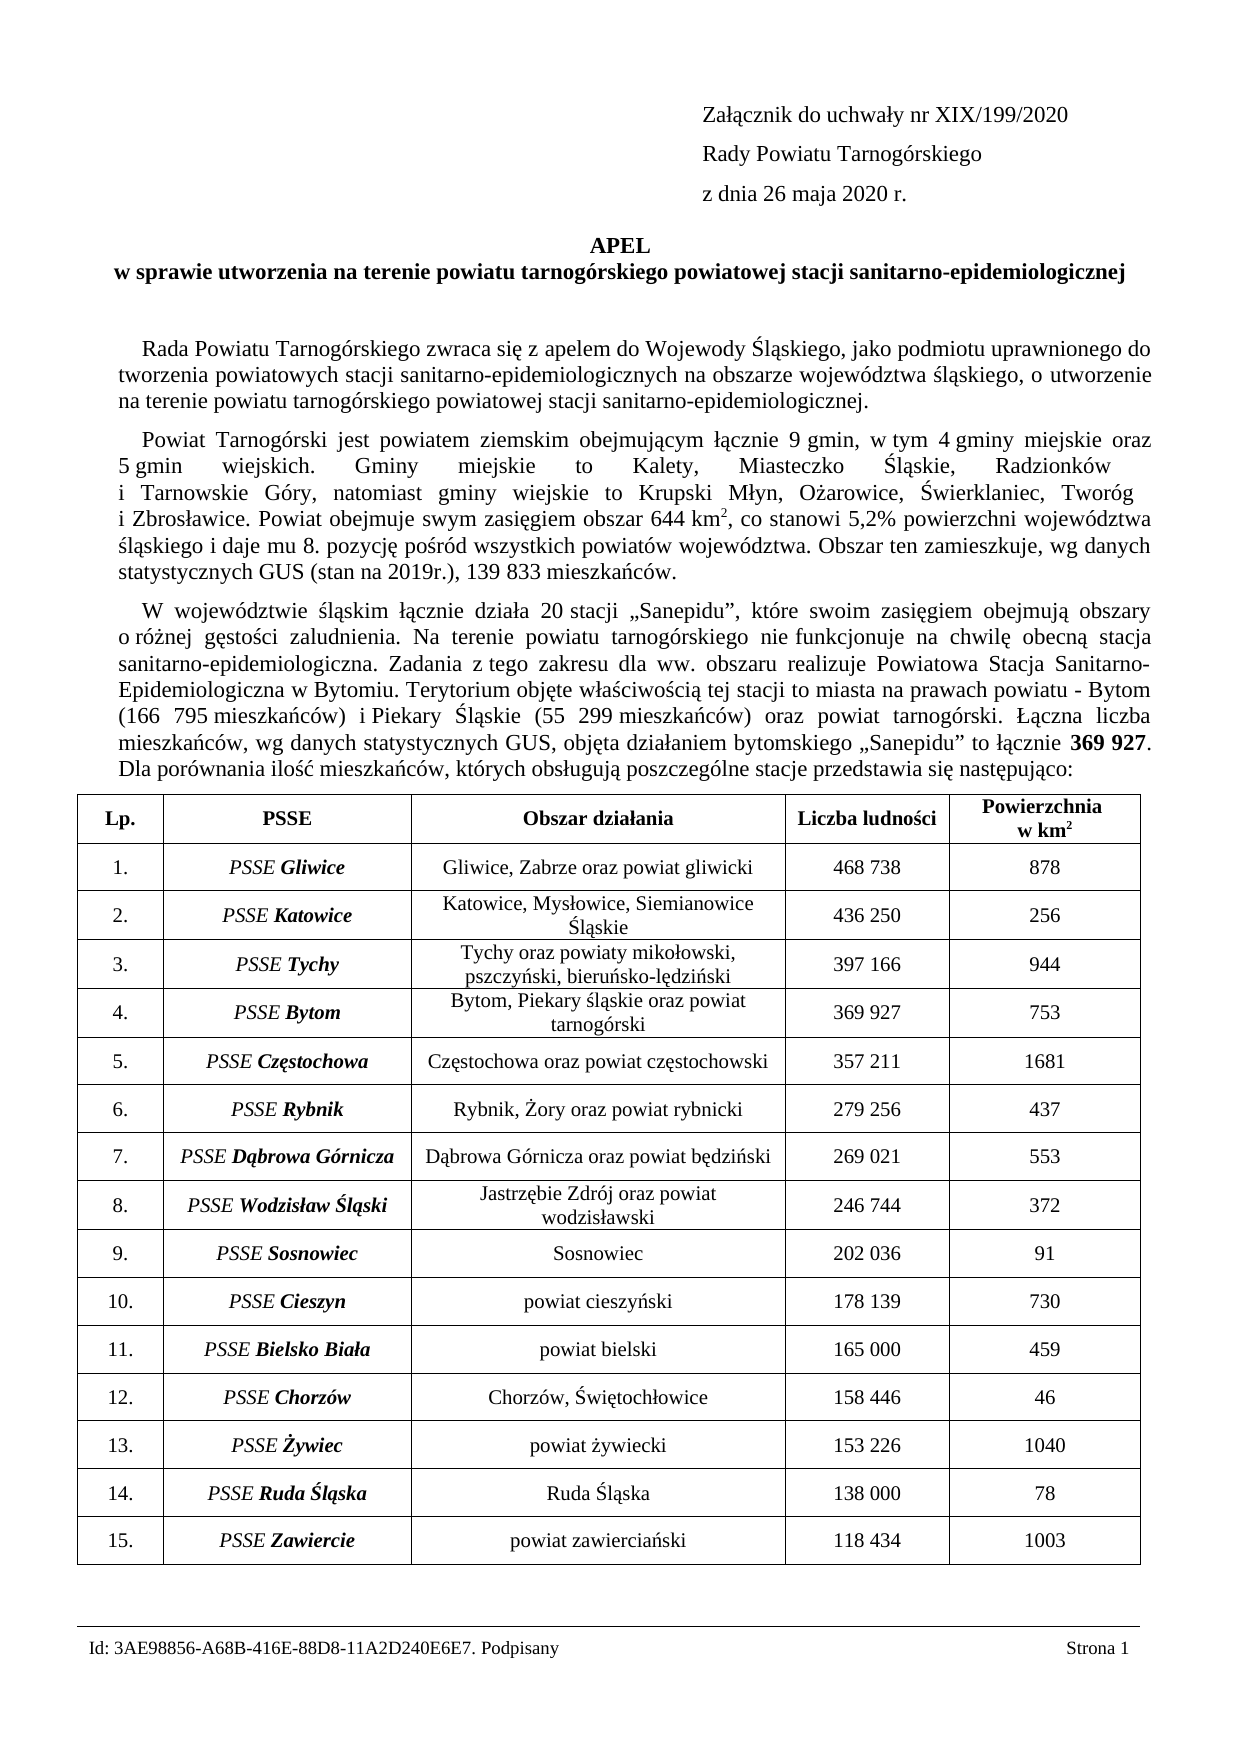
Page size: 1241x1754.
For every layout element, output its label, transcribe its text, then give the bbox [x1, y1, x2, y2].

table_cell 372 [950, 1181, 1140, 1229]
table_cell Tychy oraz powiaty mikołowski, pszczyński, bieruńsko-lędziński [412, 940, 785, 988]
table_cell PSSE Rybnik [164, 1085, 411, 1132]
text Załącznik do uchwały nr XIX/199/2020 Rady Powiatu Tarnogórskiego z dnia 26 maja 2020 r. [702, 101, 1152, 206]
table_cell 165 000 [786, 1326, 949, 1372]
table_cell PSSE Bielsko Biała [164, 1326, 411, 1372]
table_cell 369 927 [786, 989, 949, 1036]
table_cell 1040 [950, 1421, 1140, 1468]
table_cell Sosnowiec [412, 1230, 785, 1277]
table_cell 13. [78, 1421, 163, 1468]
table_cell 437 [950, 1085, 1140, 1132]
table_cell 158 446 [786, 1374, 949, 1420]
table_cell 14. [78, 1469, 163, 1516]
table_cell PSSE Gliwice [164, 844, 411, 890]
table_cell Dąbrowa Górnicza oraz powiat będziński [412, 1133, 785, 1180]
table_cell PSSE Zawiercie [164, 1517, 411, 1564]
table_cell 11. [78, 1326, 163, 1372]
table_cell PSSE Bytom [164, 989, 411, 1036]
table_cell PSSE Ruda Śląska [164, 1469, 411, 1516]
table_cell 15. [78, 1517, 163, 1564]
table_cell PSSE Żywiec [164, 1421, 411, 1468]
table_cell 878 [950, 844, 1140, 890]
table_cell 1681 [950, 1038, 1140, 1084]
table_header Powierzchnia w km2 [950, 795, 1140, 842]
table_cell 10. [78, 1278, 163, 1324]
table_cell 6. [78, 1085, 163, 1132]
table_cell 730 [950, 1278, 1140, 1324]
table_cell 468 738 [786, 844, 949, 890]
table_cell 2. [78, 891, 163, 939]
table_cell Rybnik, Żory oraz powiat rybnicki [412, 1085, 785, 1132]
table_cell Jastrzębie Zdrój oraz powiat wodzisławski [412, 1181, 785, 1229]
text Rada Powiatu Tarnogórskiego zwraca się z apelem do Wojewody Śląskiego, jako podmiotu uprawnionego do tworzenia powiatowych stacji sanitarno-epidemiologicznych na obszarze województwa śląskiego, o utworzenie na terenie powiatu tarnogórskiego powiatowej stacji sanitarno-epidemiologicznej. [118, 335, 1152, 414]
table_header PSSE [164, 795, 411, 842]
table_cell PSSE Chorzów [164, 1374, 411, 1420]
table_cell 12. [78, 1374, 163, 1420]
table_cell 553 [950, 1133, 1140, 1180]
table_cell 1. [78, 844, 163, 890]
text APEL w sprawie utworzenia na terenie powiatu tarnogórskiego powiatowej stacji sanitarno-epidemiologicznej [88, 232, 1152, 285]
table_cell 279 256 [786, 1085, 949, 1132]
table_header Lp. [78, 795, 163, 842]
table_cell 46 [950, 1374, 1140, 1420]
table_cell PSSE Wodzisław Śląski [164, 1181, 411, 1229]
table_cell 138 000 [786, 1469, 949, 1516]
text Powiat Tarnogórski jest powiatem ziemskim obejmującym łącznie 9 gmin, w tym 4 gminy miejskie oraz 5 gmin wiejskich. Gminy miejskie to Kalety, Miasteczko Śląskie, Radzionków i Tarnowskie Góry, natomiast gminy wiejskie to Krupski Młyn, Ożarowice, Świerklaniec, Tworóg i Zbrosławice. Powiat obejmuje swym zasięgiem obszar 644 km2, co stanowi 5,2% powierzchni województwa śląskiego i daje mu 8. pozycję pośród wszystkich powiatów województwa. Obszar ten zamieszkuje, wg danych statystycznych GUS (stan na 2019r.), 139 833 mieszkańców. [118, 426, 1152, 584]
table_cell 153 226 [786, 1421, 949, 1468]
table_cell PSSE Cieszyn [164, 1278, 411, 1324]
table_cell powiat cieszyński [412, 1278, 785, 1324]
table_cell 4. [78, 989, 163, 1036]
table_cell powiat bielski [412, 1326, 785, 1372]
table_cell PSSE Dąbrowa Górnicza [164, 1133, 411, 1180]
table_cell PSSE Tychy [164, 940, 411, 988]
table_cell 436 250 [786, 891, 949, 939]
table_cell Częstochowa oraz powiat częstochowski [412, 1038, 785, 1084]
table_cell 357 211 [786, 1038, 949, 1084]
table_cell 944 [950, 940, 1140, 988]
table_cell PSSE Częstochowa [164, 1038, 411, 1084]
table_cell 246 744 [786, 1181, 949, 1229]
table_cell 256 [950, 891, 1140, 939]
table_cell powiat żywiecki [412, 1421, 785, 1468]
table_cell 118 434 [786, 1517, 949, 1564]
table_header Obszar działania [412, 795, 785, 842]
table_cell Chorzów, Świętochłowice [412, 1374, 785, 1420]
table_cell 78 [950, 1469, 1140, 1516]
table_cell PSSE Katowice [164, 891, 411, 939]
table_cell 3. [78, 940, 163, 988]
table_cell 269 021 [786, 1133, 949, 1180]
table_cell 459 [950, 1326, 1140, 1372]
table_cell Gliwice, Zabrze oraz powiat gliwicki [412, 844, 785, 890]
text W województwie śląskim łącznie działa 20 stacji „Sanepidu”, które swoim zasięgiem obejmują obszary o różnej gęstości zaludnienia. Na terenie powiatu tarnogórskiego nie funkcjonuje na chwilę obecną stacja sanitarno-epidemiologiczna. Zadania z tego zakresu dla ww. obszaru realizuje Powiatowa Stacja Sanitarno-Epidemiologiczna w Bytomiu. Terytorium objęte właściwością tej stacji to miasta na prawach powiatu - Bytom (166 795 mieszkańców) i Piekary Śląskie (55 299 mieszkańców) oraz powiat tarnogórski. Łączna liczba mieszkańców, wg danych statystycznych GUS, objęta działaniem bytomskiego „Sanepidu” to łącznie 369 927. Dla porównania ilość mieszkańców, których obsługują poszczególne stacje przedstawia się następująco: [118, 597, 1152, 781]
table_cell 1003 [950, 1517, 1140, 1564]
table_cell PSSE Sosnowiec [164, 1230, 411, 1277]
table_cell Bytom, Piekary śląskie oraz powiat tarnogórski [412, 989, 785, 1036]
table_cell 7. [78, 1133, 163, 1180]
table_cell 202 036 [786, 1230, 949, 1277]
table_cell 91 [950, 1230, 1140, 1277]
table_cell 397 166 [786, 940, 949, 988]
table_cell 9. [78, 1230, 163, 1277]
table_header Liczba ludności [786, 795, 949, 842]
table_cell 178 139 [786, 1278, 949, 1324]
table_cell 753 [950, 989, 1140, 1036]
table_cell 5. [78, 1038, 163, 1084]
table_cell Katowice, Mysłowice, Siemianowice Śląskie [412, 891, 785, 939]
table_cell powiat zawierciański [412, 1517, 785, 1564]
table_cell Ruda Śląska [412, 1469, 785, 1516]
table_cell 8. [78, 1181, 163, 1229]
